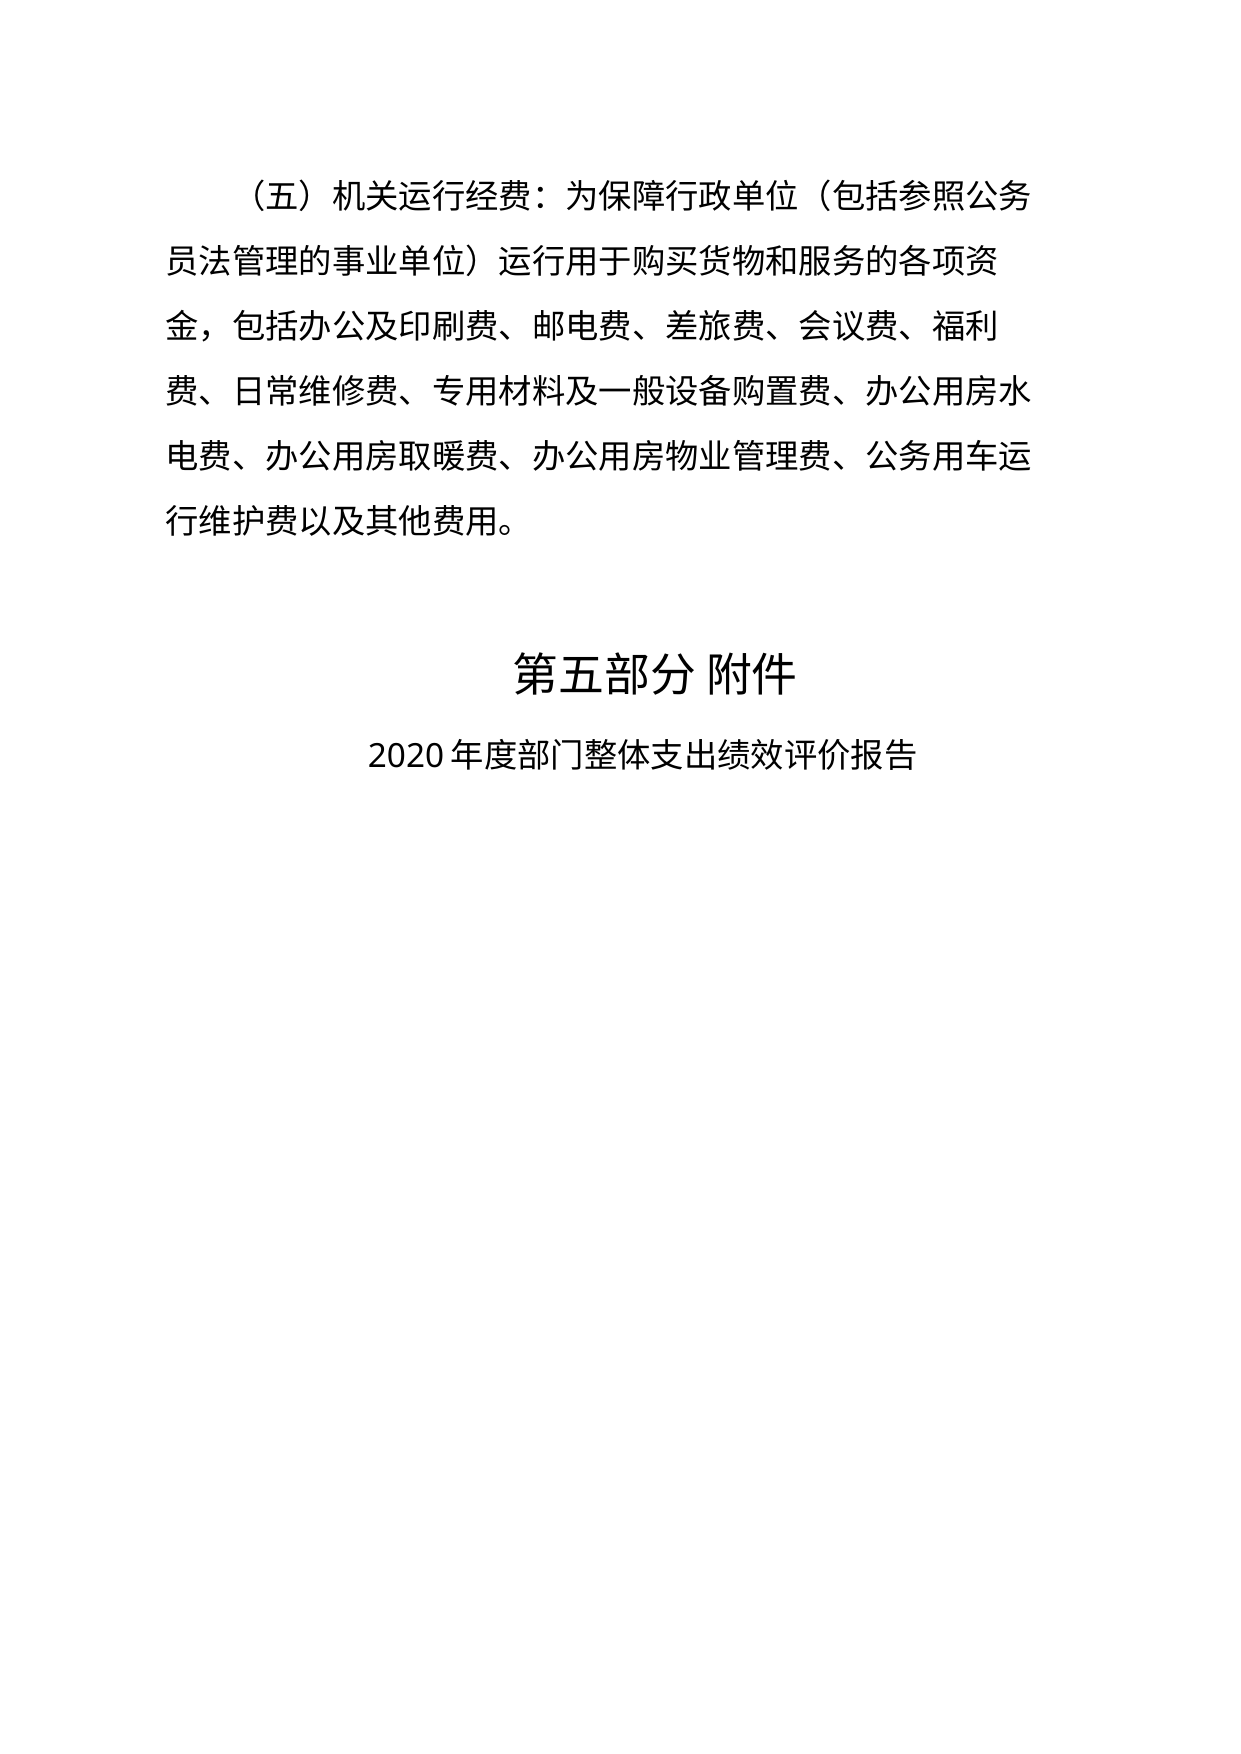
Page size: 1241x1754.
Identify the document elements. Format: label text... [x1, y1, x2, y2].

text （五）机关运行经费：为保障行政单位（包括参照公务员法管理的事业单位）运行用于购买货物和服务的各项资金，包括办公及印刷费、邮电费、差旅费、会议费、福利费、日常维修费、专用材料及一般设备购置费、办公用房水电费、办公用房取暖费、办公用房物业管理费、公务用车运行维护费以及其他费用。 [165, 162, 1053, 552]
text 2020年度部门整体支出绩效评价报告 [165, 721, 1053, 786]
list 附件 [165, 623, 1053, 721]
